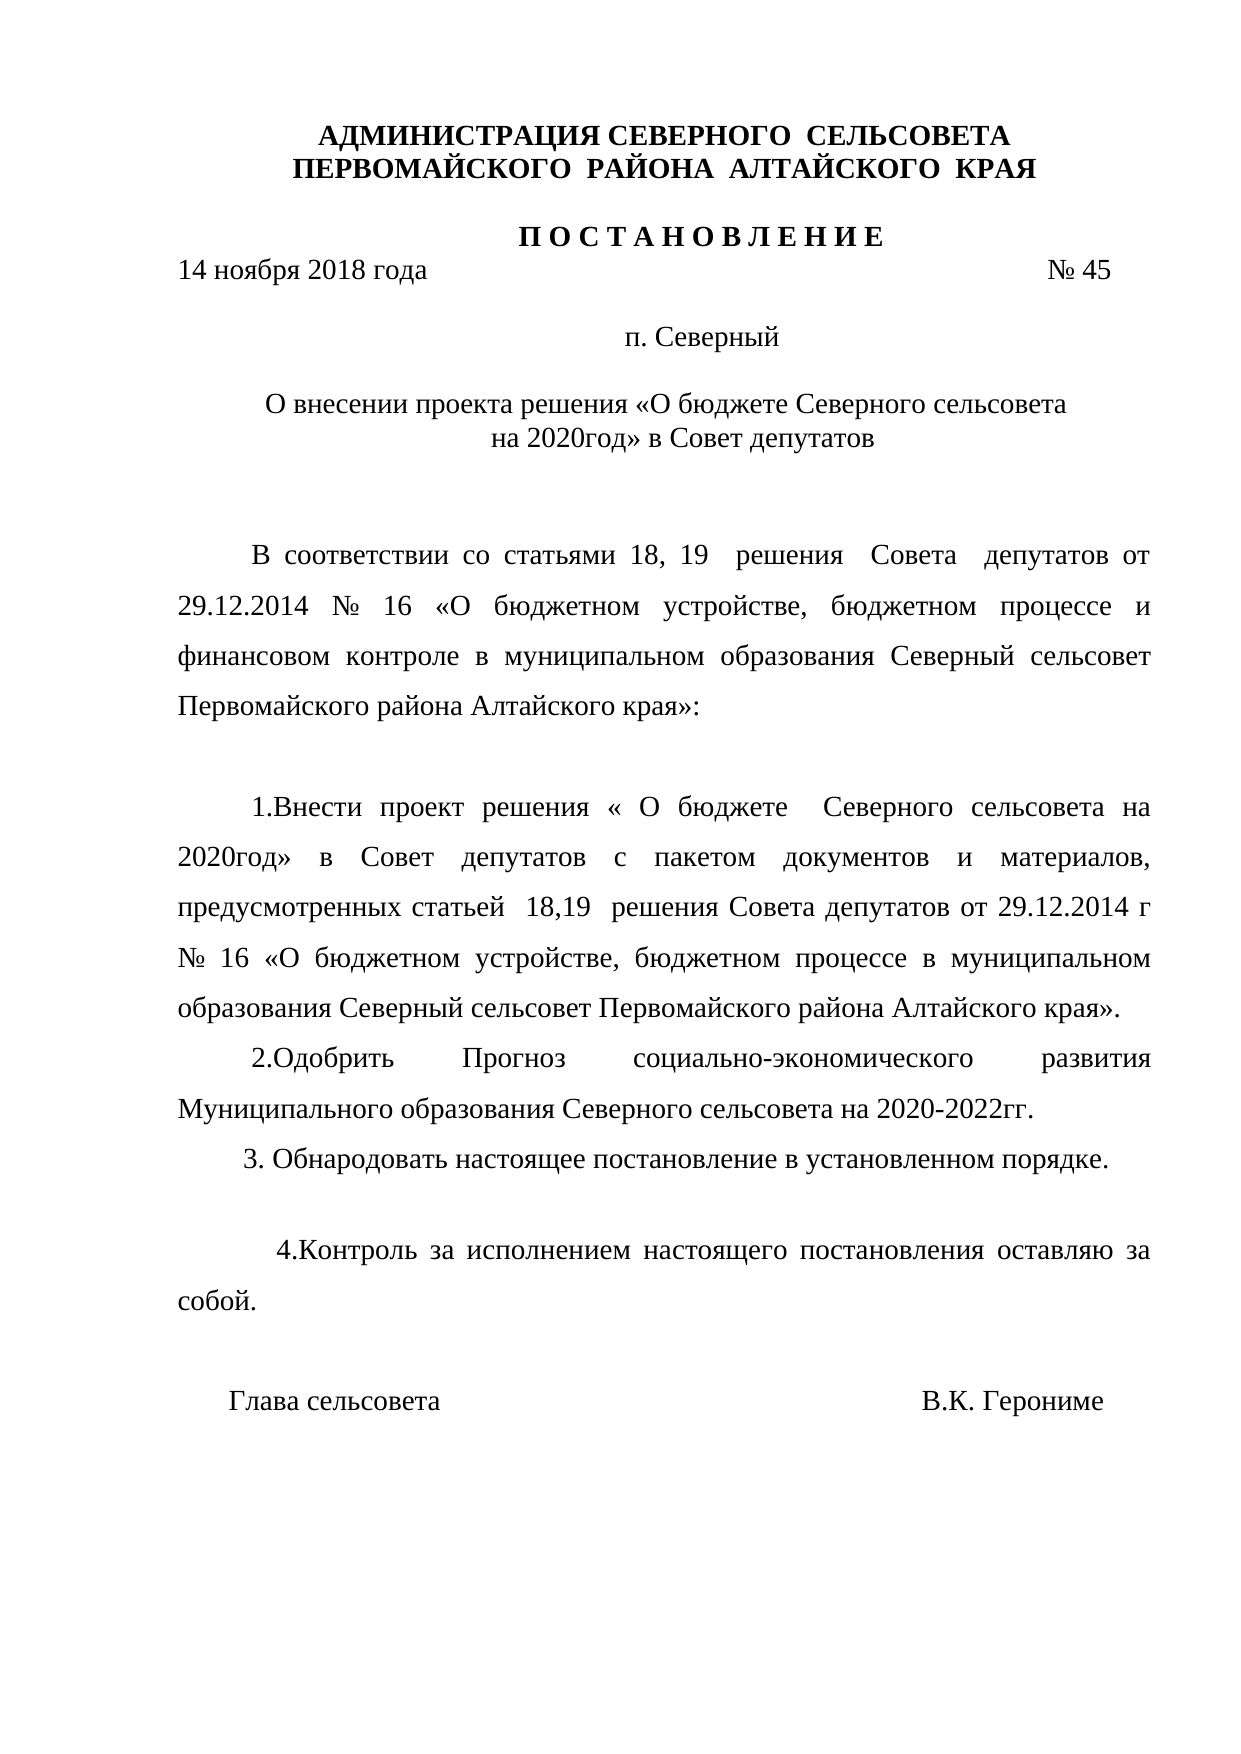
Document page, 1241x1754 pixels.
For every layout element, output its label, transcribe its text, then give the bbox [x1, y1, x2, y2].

text О внесении проекта решения «О бюджете Северного сельсовета [177, 386, 1152, 420]
text 4.Контроль за исполнением настоящего постановления оставляю за собой. [177, 1232, 1152, 1316]
text на 2020год» в Совет депутатов [177, 420, 1152, 453]
subtitle Глава сельсовета В.К. Герониме [177, 1383, 1152, 1417]
text 1.Внести проект решения « О бюджете Северного сельсовета на 2020год» в Совет депутатов с пакетом документов и материалов, предусмотренных статьей 18,19 решения Совета депутатов от 29.12.2014 г № 16 «О бюджетном устройстве, бюджетном процессе в муниципальном образования Северный сельсовет Первомайского района Алтайского края». [177, 789, 1152, 1024]
text АДМИНИСТРАЦИЯ СЕВЕРНОГО СЕЛЬСОВЕТА [177, 118, 1152, 152]
text В соответствии со статьями 18, 19 решения Совета депутатов от 29.12.2014 № 16 «О бюджетном устройстве, бюджетном процессе и финансовом контроле в муниципальном образования Северный сельсовет Первомайского района Алтайского края»: [177, 537, 1152, 722]
text 14 ноября 2018 года № 45 [177, 252, 1152, 286]
text ПЕРВОМАЙСКОГО РАЙОНА АЛТАЙСКОГО КРАЯ [177, 152, 1152, 185]
text п. Северный [177, 319, 1152, 353]
text П О С Т А Н О В Л Е Н И Е [177, 219, 1152, 252]
text 2.Одобрить Прогноз социально-экономического развития Муниципального образования Северного сельсовета на 2020-2022гг. [177, 1041, 1152, 1124]
text 3. Обнародовать настоящее постановление в установленном порядке. [177, 1141, 1152, 1175]
